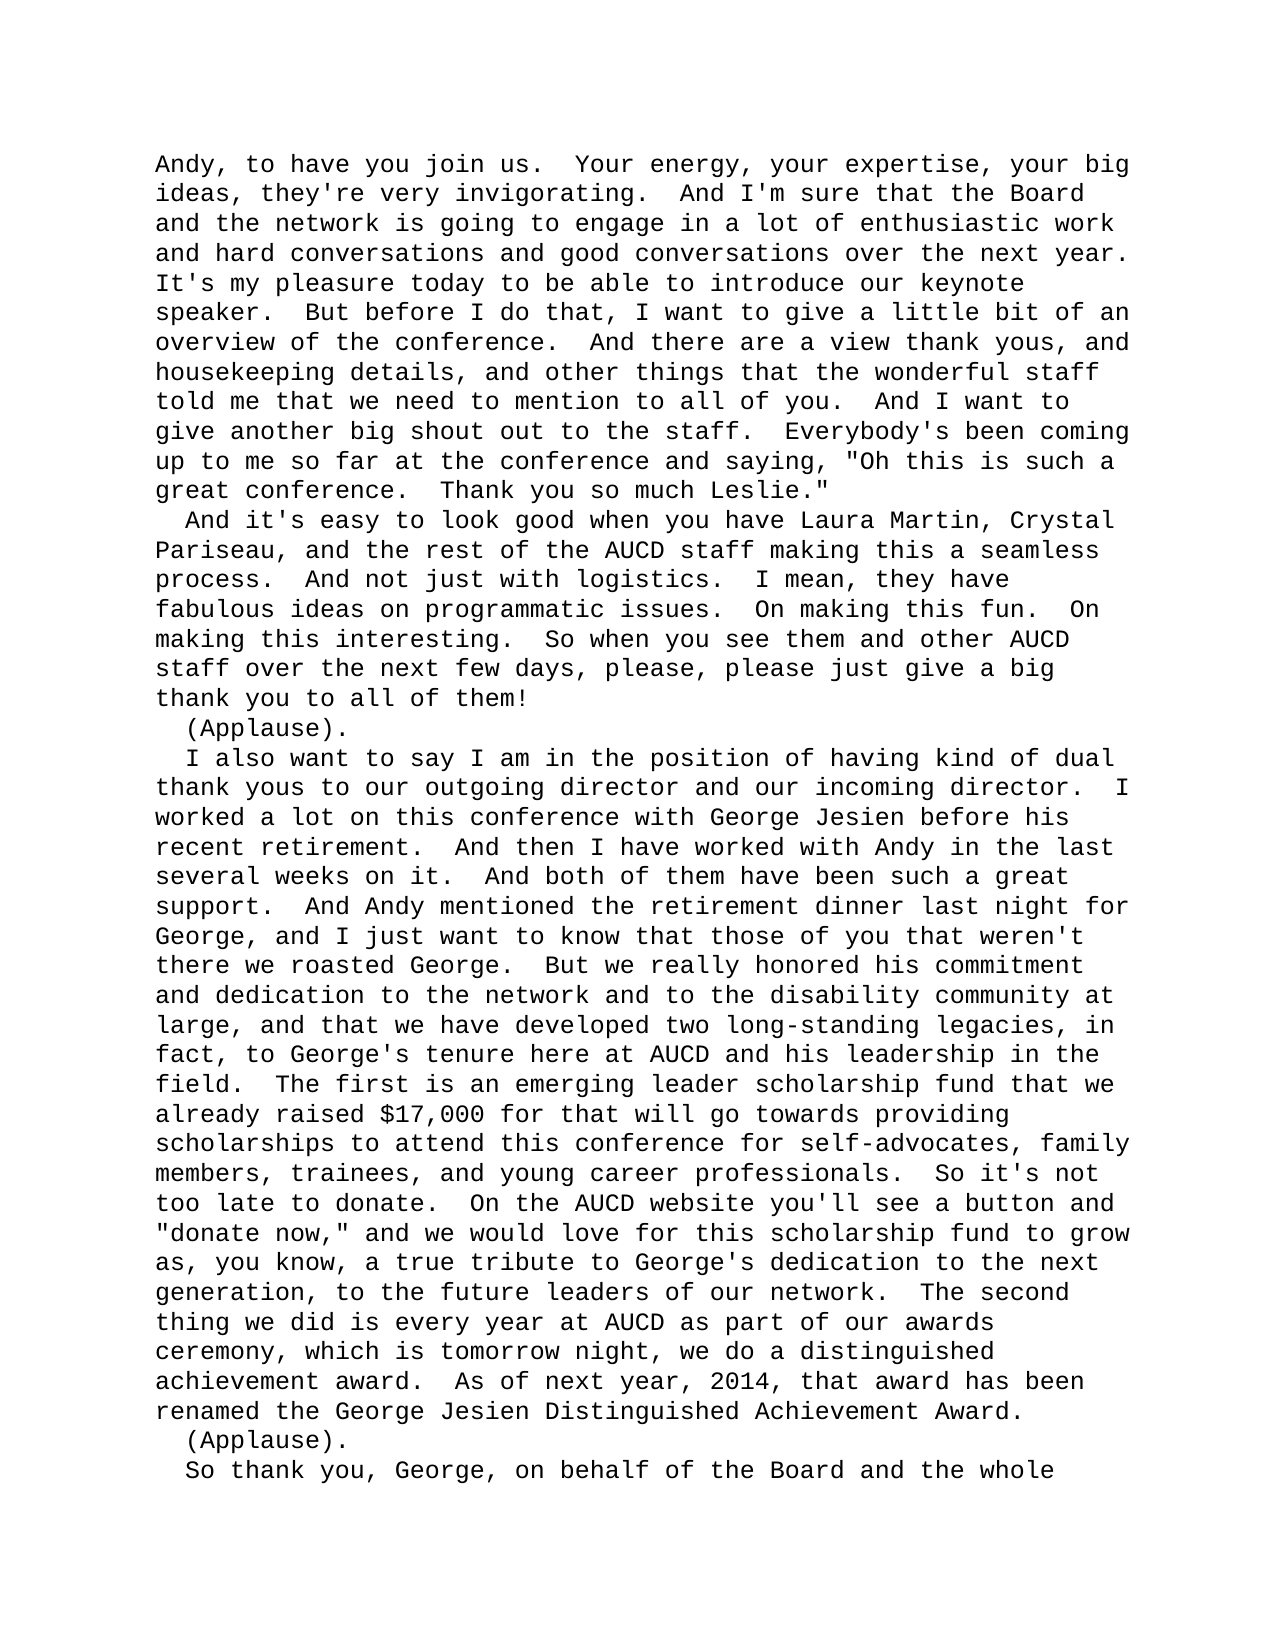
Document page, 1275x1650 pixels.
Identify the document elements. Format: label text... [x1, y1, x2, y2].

text I also want to say I am in the position of having kind of dual thank yous to our outgoing director and our incoming director. I worked a lot on this conference with George Jesien before his recent retirement. And then I have worked with Andy in the last several weeks on it. And both of them have been such a great support. And Andy mentioned the retirement dinner last night for George, and I just want to know that those of you that weren't there we roasted George. But we really honored his commitment and dedication to the network and to the disability community at large, and that we have developed two long-standing legacies, in fact, to George's tenure here at AUCD and his leadership in the field. The first is an emerging leader scholarship fund that we already raised $17,000 for that will go towards providing scholarships to attend this conference for self-advocates, family members, trainees, and young career professionals. So it's not too late to donate. On the AUCD website you'll see a button and "donate now," and we would love for this scholarship fund to grow as, you know, a true tribute to George's dedication to the next generation, to the future leaders of our network. The second thing we did is every year at AUCD as part of our awards ceremony, which is tomorrow night, we do a distinguished achievement award. As of next year, 2014, that award has been renamed the George Jesien Distinguished Achievement Award. [155, 744, 1130, 1427]
text (Applause). [155, 1427, 1130, 1456]
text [155, 1456, 1130, 1486]
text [155, 150, 1130, 506]
text And it's easy to look good when you have Laura Martin, Crystal Pariseau, and the rest of the AUCD staff making this a seamless process. And not just with logistics. I mean, they have fabulous ideas on programmatic issues. On making this fun. On making this interesting. So when you see them and other AUCD staff over the next few days, please, please just give a big thank you to all of them! [155, 506, 1130, 714]
text (Applause). [155, 714, 1130, 744]
